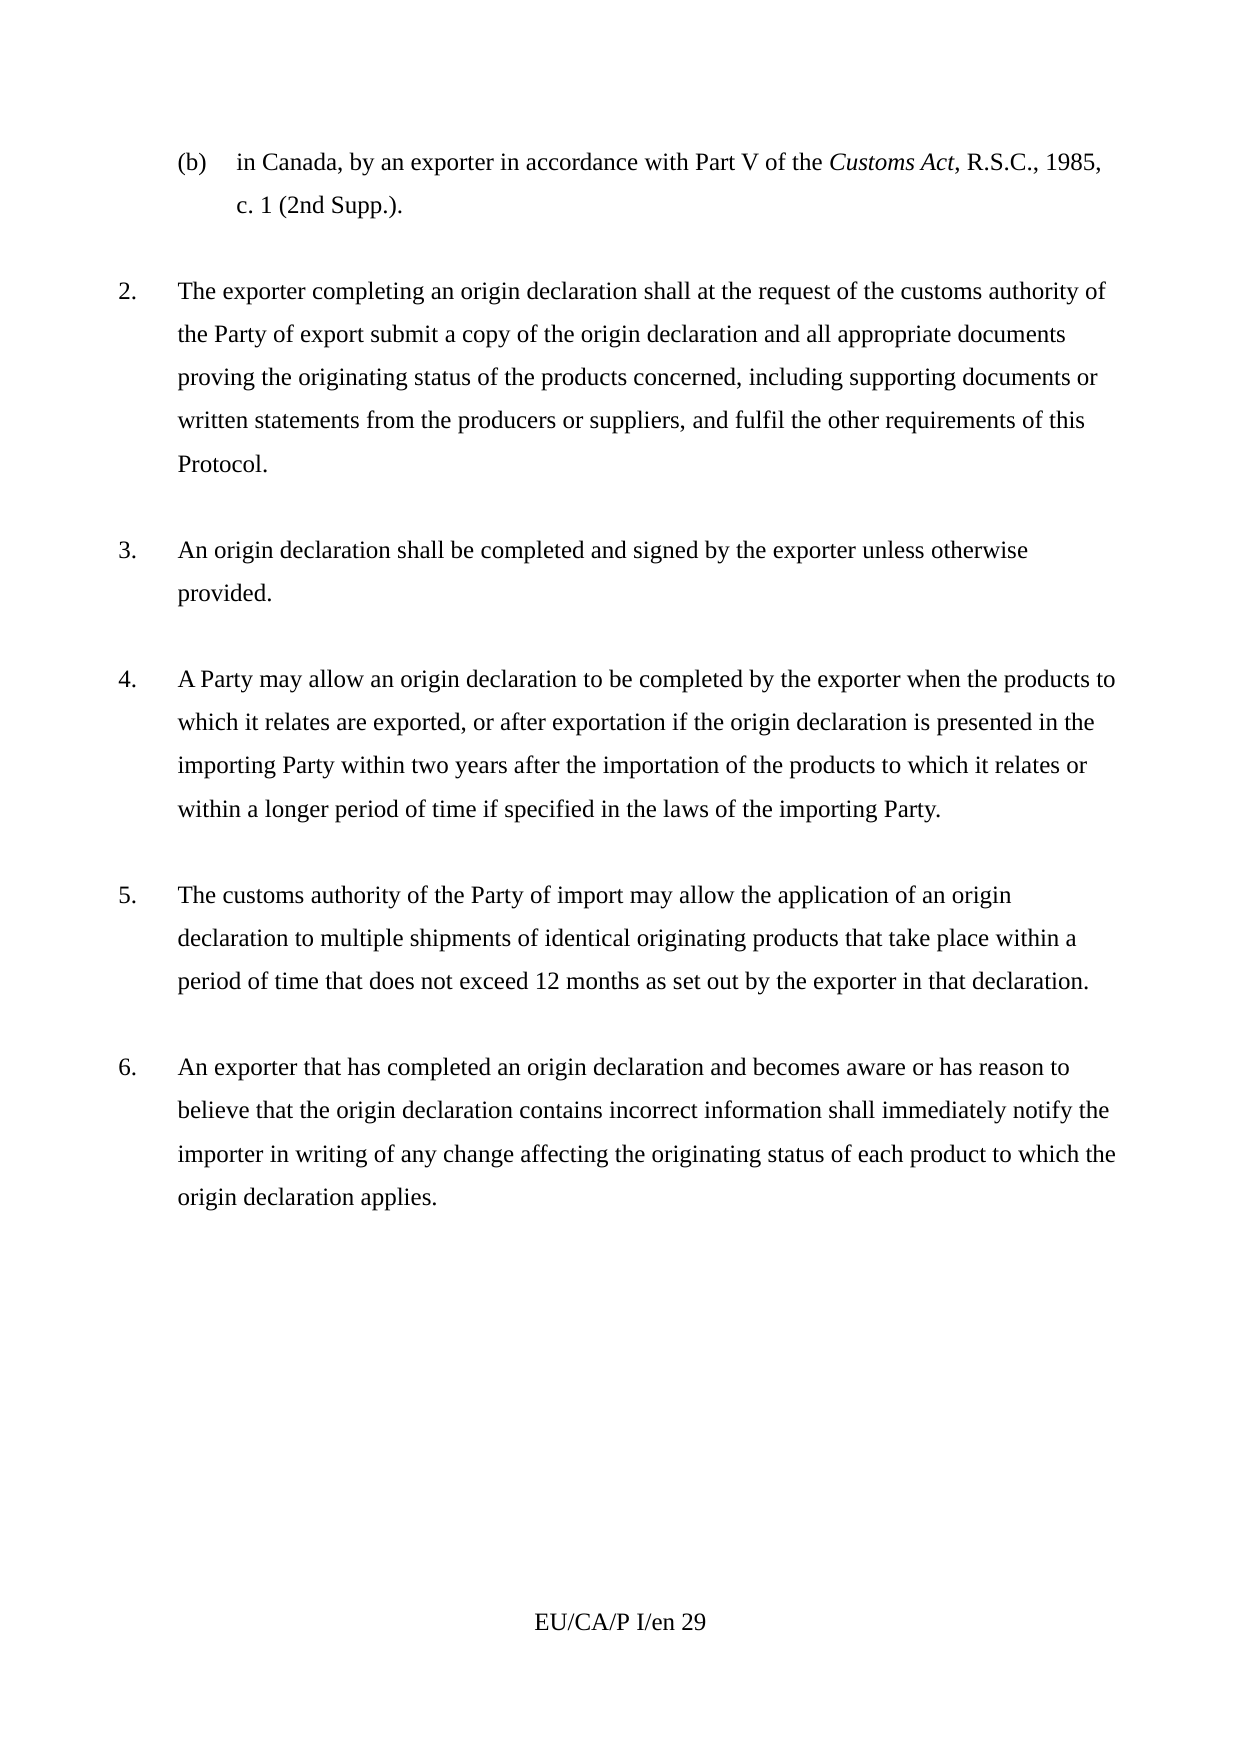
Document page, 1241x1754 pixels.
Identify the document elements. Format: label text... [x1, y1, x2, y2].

text 3. An origin declaration shall be completed and signed by the exporter unless otherwise provided. [118, 535, 1122, 607]
text 6. An exporter that has completed an origin declaration and becomes aware or has reason to believe that the origin declaration contains incorrect information shall immediately notify the importer in writing of any change affecting the originating status of each product to which the origin declaration applies. [118, 1052, 1122, 1211]
text (b) in Canada, by an exporter in accordance with Part V of the Customs Act, R.S.C., 1985, c. 1 (2nd Supp.). [177, 147, 1122, 219]
text 5. The customs authority of the Party of import may allow the application of an origin declaration to multiple shipments of identical originating products that take place within a period of time that does not exceed 12 months as set out by the exporter in that declaration. [118, 880, 1122, 995]
text 2. The exporter completing an origin declaration shall at the request of the customs authority of the Party of export submit a copy of the origin declaration and all appropriate documents proving the originating status of the products concerned, including supporting documents or written statements from the producers or suppliers, and fulfil the other requirements of this Protocol. [118, 276, 1122, 477]
text 4. A Party may allow an origin declaration to be completed by the exporter when the products to which it relates are exported, or after exportation if the origin declaration is presented in the importing Party within two years after the importation of the products to which it relates or within a longer period of time if specified in the laws of the importing Party. [118, 664, 1122, 822]
